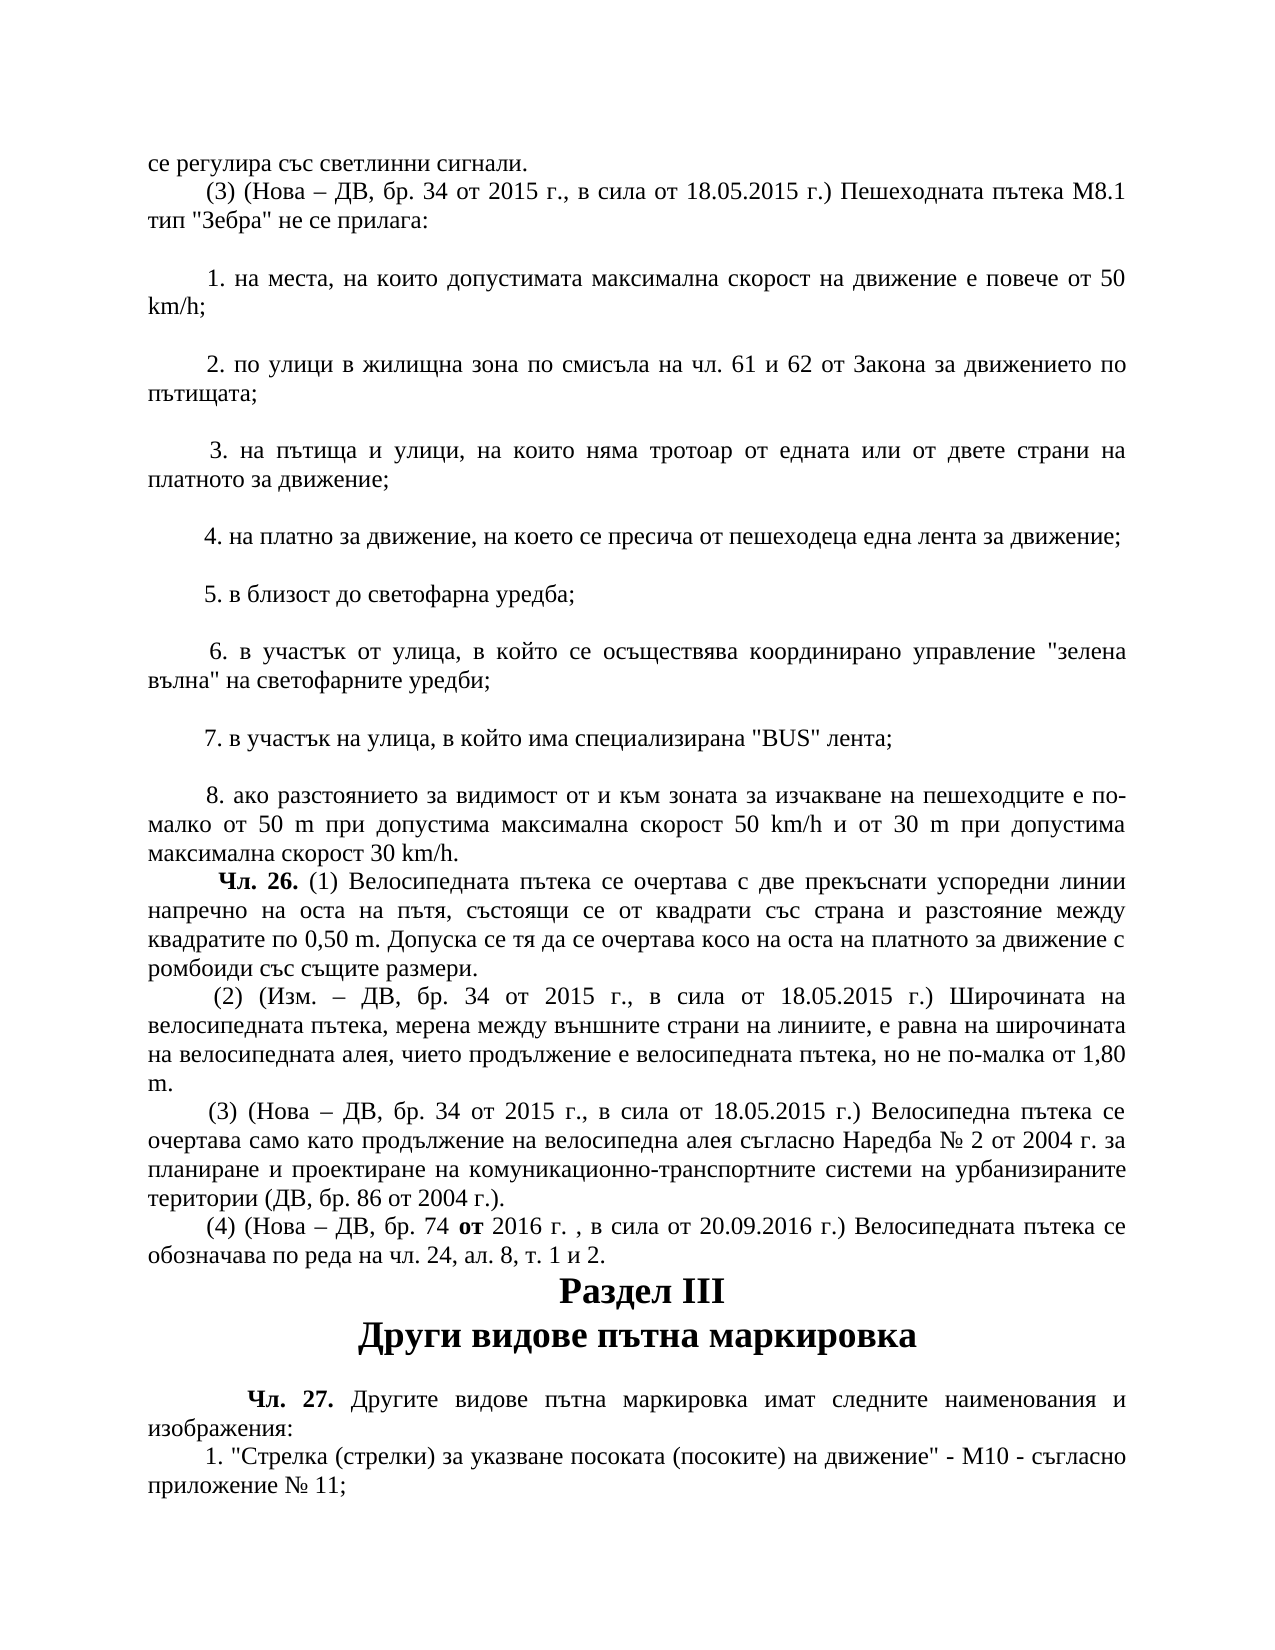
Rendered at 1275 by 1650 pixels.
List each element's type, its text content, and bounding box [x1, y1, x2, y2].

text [148, 148, 1127, 176]
text (3) (Нова – ДВ, бр. 34 от 2015 г., в сила от 18.05.2015 г.) Велосипедна пътека се очертава само като продължение на велосипедна алея съгласно Наредба № 2 от 2004 г. за планиране и проектиране на комуникационно-транспортните системи на урбанизираните територии (ДВ, бр. 86 от 2004 г.). [148, 1096, 1127, 1211]
text 1. "Стрелка (стрелки) за указване посоката (посоките) на движение" - М10 - съгласно приложение № 11; [148, 1441, 1127, 1499]
text (2) (Изм. – ДВ, бр. 34 от 2015 г., в сила от 18.05.2015 г.) Широчината на велосипедната пътека, мерена между външните страни на линиите, е равна на широчината на велосипедната алея, чието продължение е велосипедната пътека, но не по-малка от 1,80 m. [148, 981, 1127, 1096]
text Чл. 26. (1) Велосипедната пътека се очертава с две прекъснати успоредни линии напречно на оста на пътя, състоящи се от квадрати със страна и разстояние между квадратите по 0,50 m. Допуска се тя да се очертава косо на оста на платното за движение с ромбоиди със същите размери. [148, 866, 1127, 981]
text Раздел III [148, 1269, 1127, 1312]
text Чл. 27. Другите видове пътна маркировка имат следните наименования и изображения: [148, 1384, 1127, 1441]
text 6. в участък от улица, в който се осъществява координирано управление "зелена вълна" на светофарните уредби; [148, 636, 1127, 694]
text 5. в близост до светофарна уредба; [148, 579, 1127, 608]
text 8. ако разстоянието за видимост от и към зоната за изчакване на пешеходците е по-малко от 50 m при допустима максимална скорост 50 km/h и от 30 m при допустима максимална скорост 30 km/h. [148, 780, 1127, 866]
text 3. на пътища и улици, на които няма тротоар от едната или от двете страни на платното за движение; [148, 435, 1127, 493]
text (4) (Нова – ДВ, бр. 74 от 2016 г. , в сила от 20.09.2016 г.) Велосипедната пътека се обозначава по реда на чл. 24, ал. 8, т. 1 и 2. [148, 1211, 1127, 1269]
text 4. на платно за движение, на което се пресича от пешеходеца една лента за движение; [148, 521, 1127, 550]
text 1. на места, на които допустимата максимална скорост на движение е повече от 50 km/h; [148, 263, 1127, 320]
text 7. в участък на улица, в който има специализирана "BUS" лента; [148, 723, 1127, 751]
text Други видове пътна маркировка [148, 1312, 1127, 1355]
text (3) (Нова – ДВ, бр. 34 от 2015 г., в сила от 18.05.2015 г.) Пешеходната пътека М8.1 тип "Зебра" не се прилага: [148, 176, 1127, 234]
text 2. по улици в жилищна зона по смисъла на чл. 61 и 62 от Закона за движението по пътищата; [148, 349, 1127, 406]
